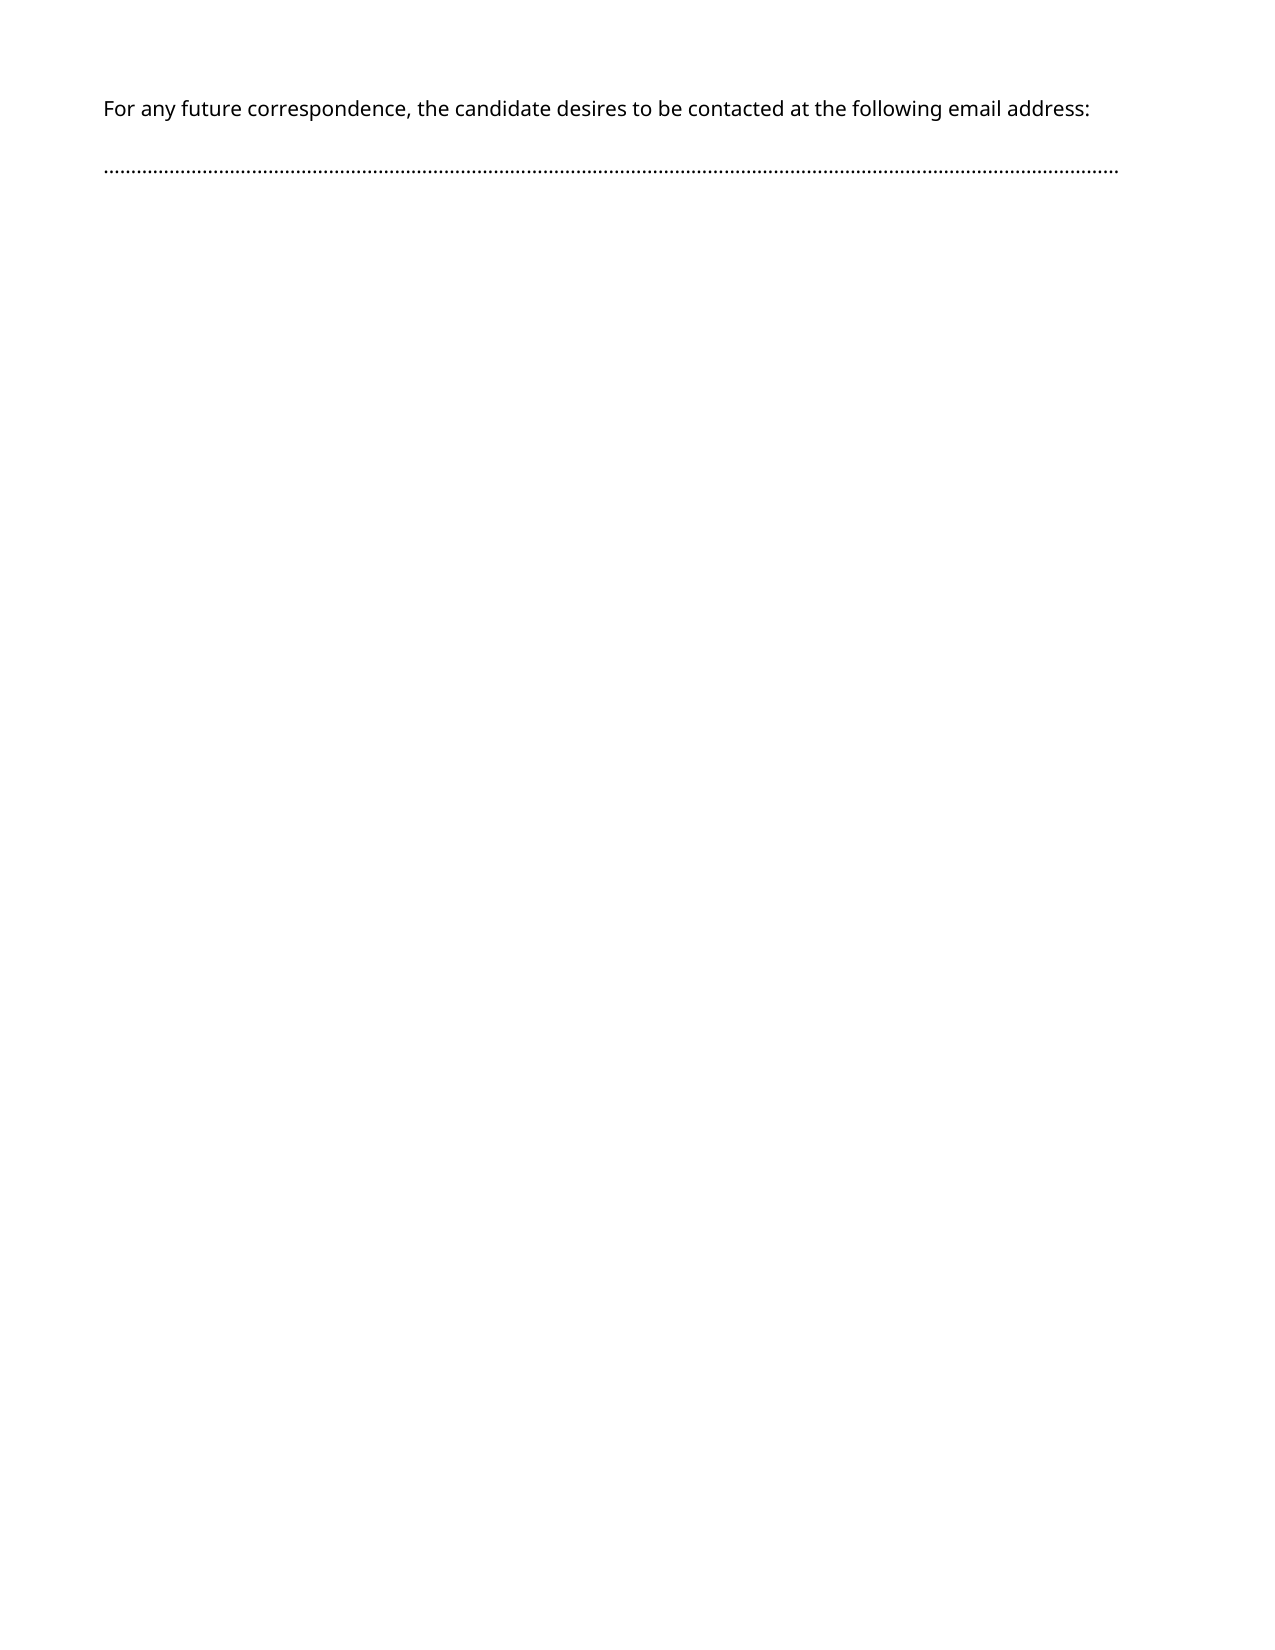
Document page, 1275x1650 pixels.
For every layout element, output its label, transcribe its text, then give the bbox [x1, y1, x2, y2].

text For any future correspondence, the candidate desires to be contacted at the following email address: [103, 94, 1209, 122]
text …………………………..……………………………………………………………………………………………………………………………………… [103, 151, 1209, 179]
